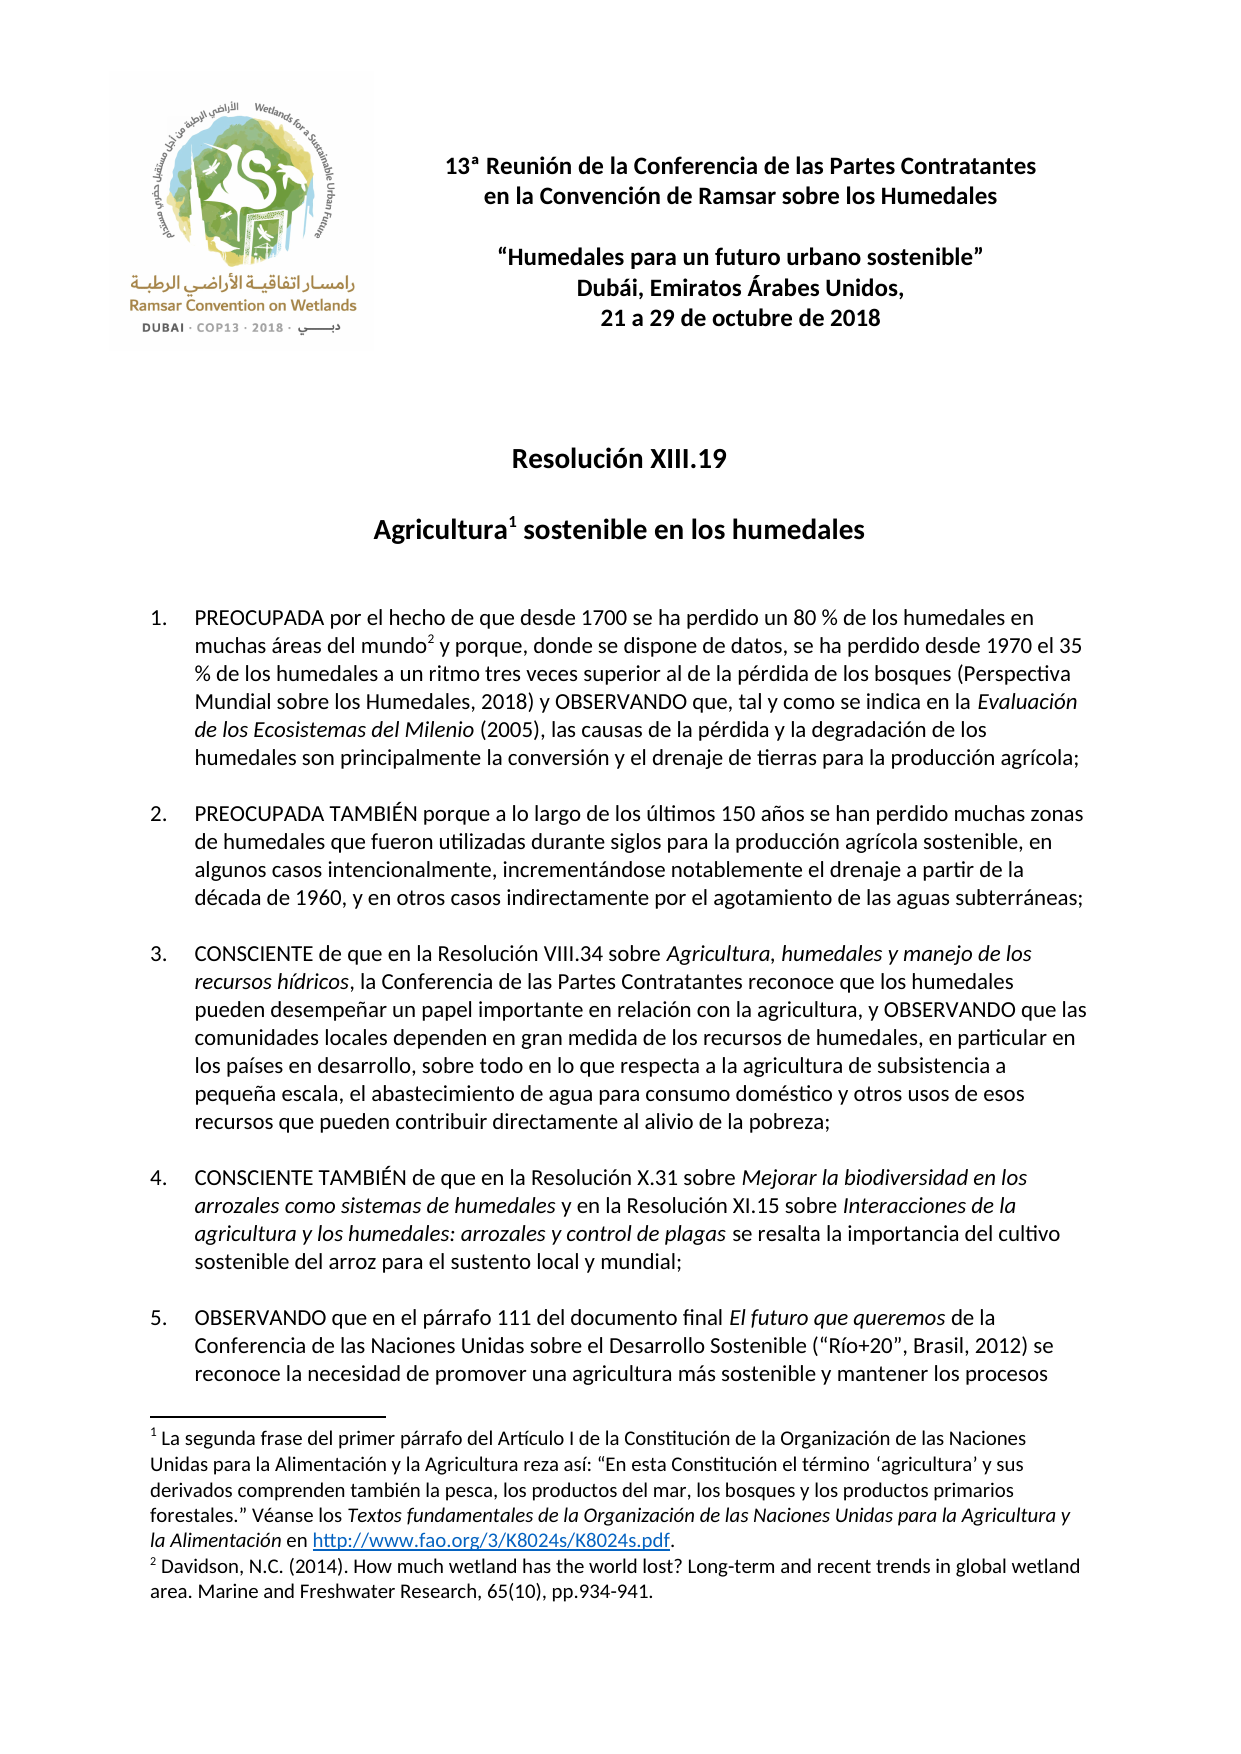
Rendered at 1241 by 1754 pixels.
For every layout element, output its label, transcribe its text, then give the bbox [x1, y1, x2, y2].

text Agricultura sostenible en los humedales [150, 511, 1088, 547]
text Resolución XIII.19 [150, 440, 1088, 476]
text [150, 1303, 1090, 1387]
text 1. PREOCUPADA por el hecho de que desde 1700 se ha perdido un 80 % de los humedales en muchas áreas del mundo y porque, donde se dispone de datos, se ha perdido desde 1970 el 35 % de los humedales a un ritmo tres veces superior al de la pérdida de los bosques (Perspectiva Mundial sobre los Humedales, 2018) y OBSERVANDO que, tal y como se indica en la Evaluación de los Ecosistemas del Milenio (2005), las causas de la pérdida y la degradación de los humedales son principalmente la conversión y el drenaje de tierras para la producción agrícola; [150, 603, 1090, 771]
text 2. PREOCUPADA TAMBIÉN porque a lo largo de los últimos 150 años se han perdido muchas zonas de humedales que fueron utilizadas durante siglos para la producción agrícola sostenible, en algunos casos intencionalmente, incrementándose notablemente el drenaje a partir de la década de 1960, y en otros casos indirectamente por el agotamiento de las aguas subterráneas; [150, 799, 1090, 911]
picture [108, 71, 374, 350]
text en la Convención de Ramsar sobre los Humedales [374, 181, 1088, 211]
text 13ª Reunión de la Conferencia de las Partes Contratantes [374, 150, 1088, 181]
text 4. CONSCIENTE TAMBIÉN de que en la Resolución X.31 sobre Mejorar la biodiversidad en los arrozales como sistemas de humedales y en la Resolución XI.15 sobre Interacciones de la agricultura y los humedales: arrozales y control de plagas se resalta la importancia del cultivo sostenible del arroz para el sustento local y mundial; [150, 1163, 1090, 1275]
text “Humedales para un futuro urbano sostenible” [374, 242, 1088, 272]
text Dubái, Emiratos Árabes Unidos, [374, 272, 1088, 303]
text 3. CONSCIENTE de que en la Resolución VIII.34 sobre Agricultura, humedales y manejo de los recursos hídricos, la Conferencia de las Partes Contratantes reconoce que los humedales pueden desempeñar un papel importante en relación con la agricultura, y OBSERVANDO que las comunidades locales dependen en gran medida de los recursos de humedales, en particular en los países en desarrollo, sobre todo en lo que respecta a la agricultura de subsistencia a pequeña escala, el abastecimiento de agua para consumo doméstico y otros usos de esos recursos que pueden contribuir directamente al alivio de la pobreza; [150, 939, 1090, 1135]
text 21 a 29 de octubre de 2018 [374, 303, 1088, 333]
